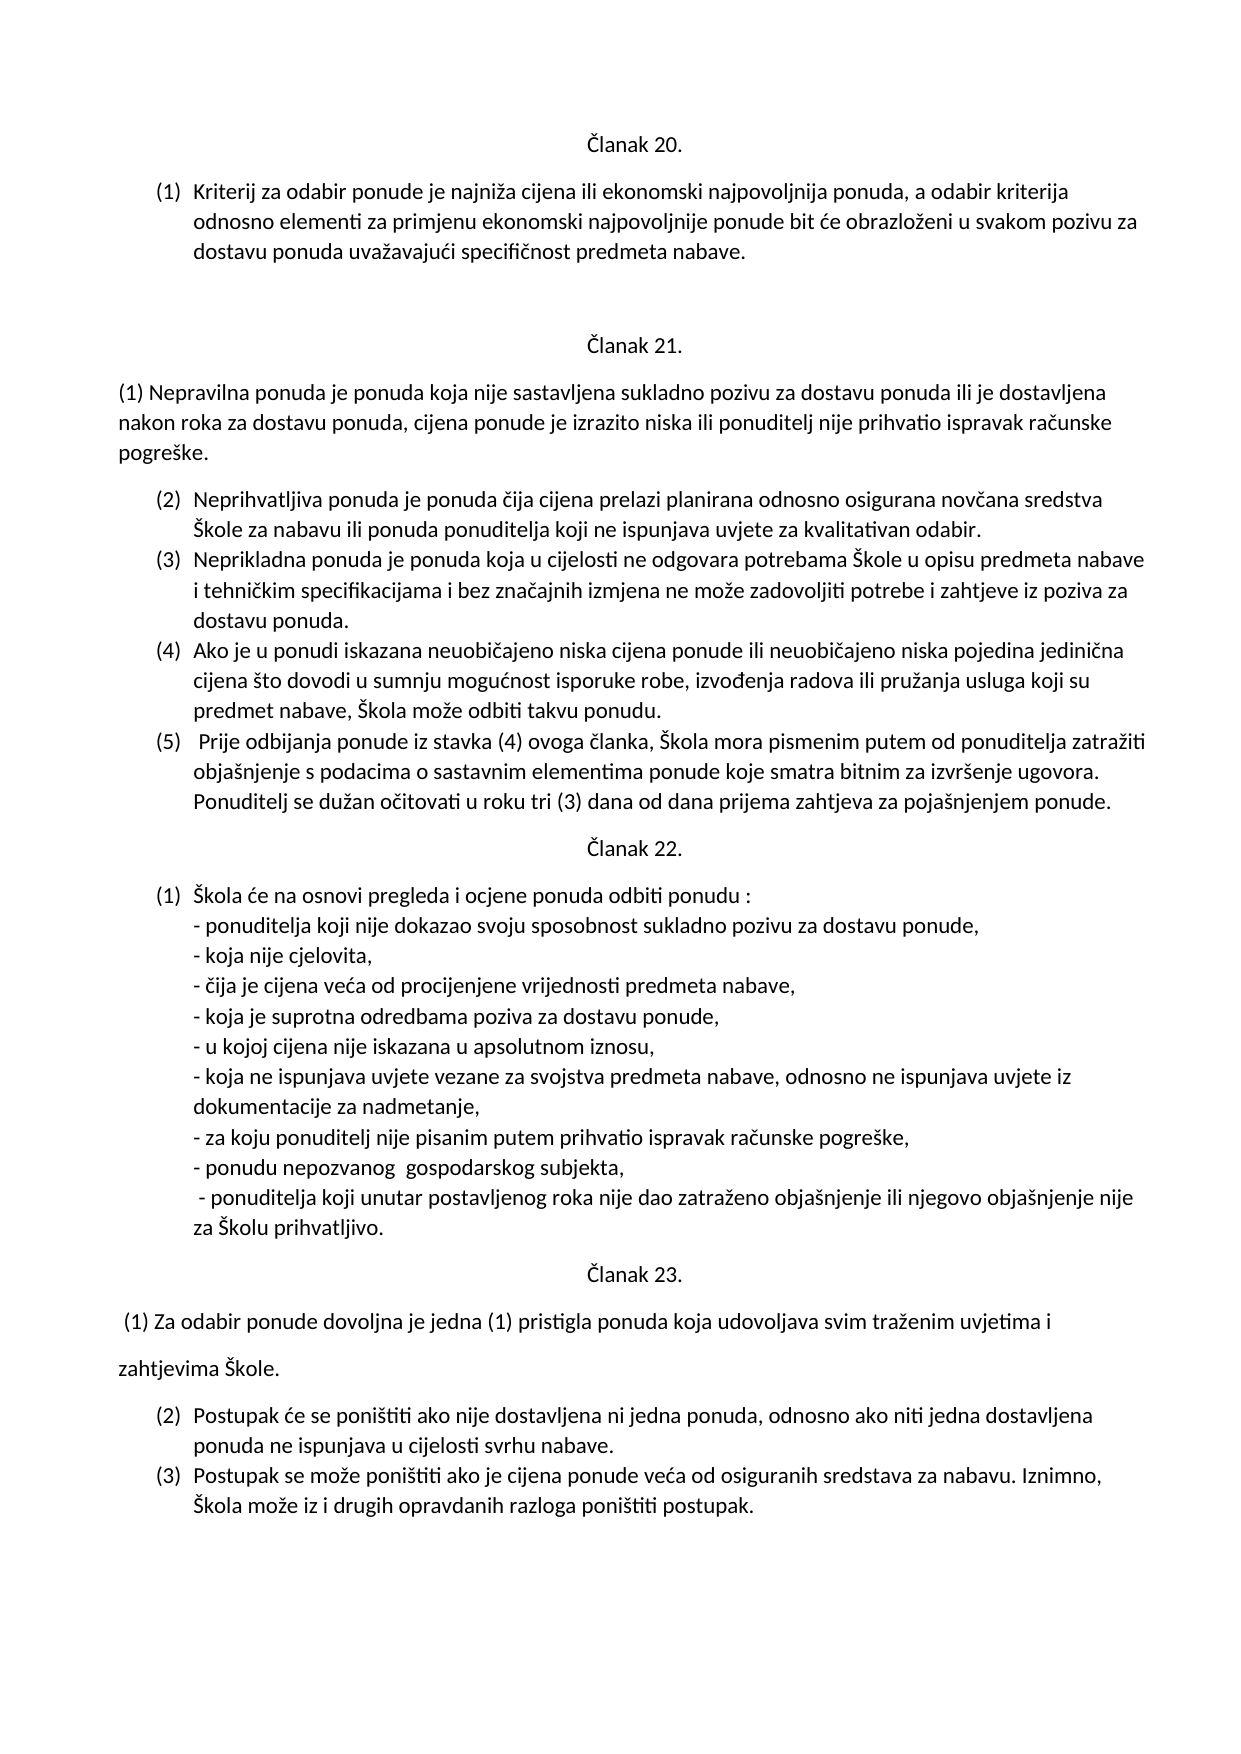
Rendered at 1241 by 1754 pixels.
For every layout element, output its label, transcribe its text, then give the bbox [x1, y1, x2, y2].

list - ponudu nepozvanog gospodarskog subjekta, [193, 1153, 1152, 1181]
list Postupak se može poništiti ako je cijena ponude veća od osiguranih sredstava za nabavu. Iznimno, Škola može iz i drugih opravdanih razloga poništiti postupak. [156, 1461, 1152, 1519]
list - koja ne ispunjava uvjete vezane za svojstva predmeta nabave, odnosno ne ispunjava uvjete iz dokumentacije za nadmetanje, [193, 1062, 1152, 1120]
text (1) Nepravilna ponuda je ponuda koja nije sastavljena sukladno pozivu za dostavu ponuda ili je dostavljena nakon roka za dostavu ponuda, cijena ponude je izrazito niska ili ponuditelj nije prihvatio ispravak računske pogreške. [118, 378, 1152, 466]
list - ponuditelja koji unutar postavljenog roka nije dao zatraženo objašnjenje ili njegovo objašnjenje nije za Školu prihvatljivo. [193, 1183, 1152, 1241]
text Članak 21. [118, 331, 1152, 359]
list Postupak će se poništiti ako nije dostavljena ni jedna ponuda, odnosno ako niti jedna dostavljena ponuda ne ispunjava u cijelosti svrhu nabave. [156, 1401, 1152, 1459]
text Članak 22. [118, 834, 1152, 862]
text zahtjevima Škole. [118, 1354, 1152, 1382]
list Škola će na osnovi pregleda i ocjene ponuda odbiti ponudu : [156, 881, 1152, 909]
list Neprihvatljiva ponuda je ponuda čija cijena prelazi planirana odnosno osigurana novčana sredstva Škole za nabavu ili ponuda ponuditelja koji ne ispunjava uvjete za kvalitativan odabir. [156, 485, 1152, 543]
list - za koju ponuditelj nije pisanim putem prihvatio ispravak računske pogreške, [193, 1123, 1152, 1151]
text Članak 23. [118, 1260, 1152, 1288]
list - koja nije cjelovita, [193, 941, 1152, 969]
list Neprikladna ponuda je ponuda koja u cijelosti ne odgovara potrebama Škole u opisu predmeta nabave i tehničkim specifikacijama i bez značajnih izmjena ne može zadovoljiti potrebe i zahtjeve iz poziva za dostavu ponuda. [156, 546, 1152, 634]
list - ponuditelja koji nije dokazao svoju sposobnost sukladno pozivu za dostavu ponude, [193, 911, 1152, 939]
list Ako je u ponudi iskazana neuobičajeno niska cijena ponude ili neuobičajeno niska pojedina jedinična cijena što dovodi u sumnju mogućnost isporuke robe, izvođenja radova ili pružanja usluga koji su predmet nabave, Škola može odbiti takvu ponudu. [156, 636, 1152, 724]
list - koja je suprotna odredbama poziva za dostavu ponude, [193, 1002, 1152, 1030]
list - u kojoj cijena nije iskazana u apsolutnom iznosu, [193, 1032, 1152, 1060]
text Članak 20. [118, 130, 1152, 158]
text (1) Za odabir ponude dovoljna je jedna (1) pristigla ponuda koja udovoljava svim traženim uvjetima i [118, 1307, 1152, 1335]
list Prije odbijanja ponude iz stavka (4) ovoga članka, Škola mora pismenim putem od ponuditelja zatražiti objašnjenje s podacima o sastavnim elementima ponude koje smatra bitnim za izvršenje ugovora. Ponuditelj se dužan očitovati u roku tri (3) dana od dana prijema zahtjeva za pojašnjenjem ponude. [156, 727, 1152, 815]
list - čija je cijena veća od procijenjene vrijednosti predmeta nabave, [193, 972, 1152, 999]
list Kriterij za odabir ponude je najniža cijena ili ekonomski najpovoljnija ponuda, a odabir kriterija odnosno elementi za primjenu ekonomski najpovoljnije ponude bit će obrazloženi u svakom pozivu za dostavu ponuda uvažavajući specifičnost predmeta nabave. [156, 177, 1152, 265]
